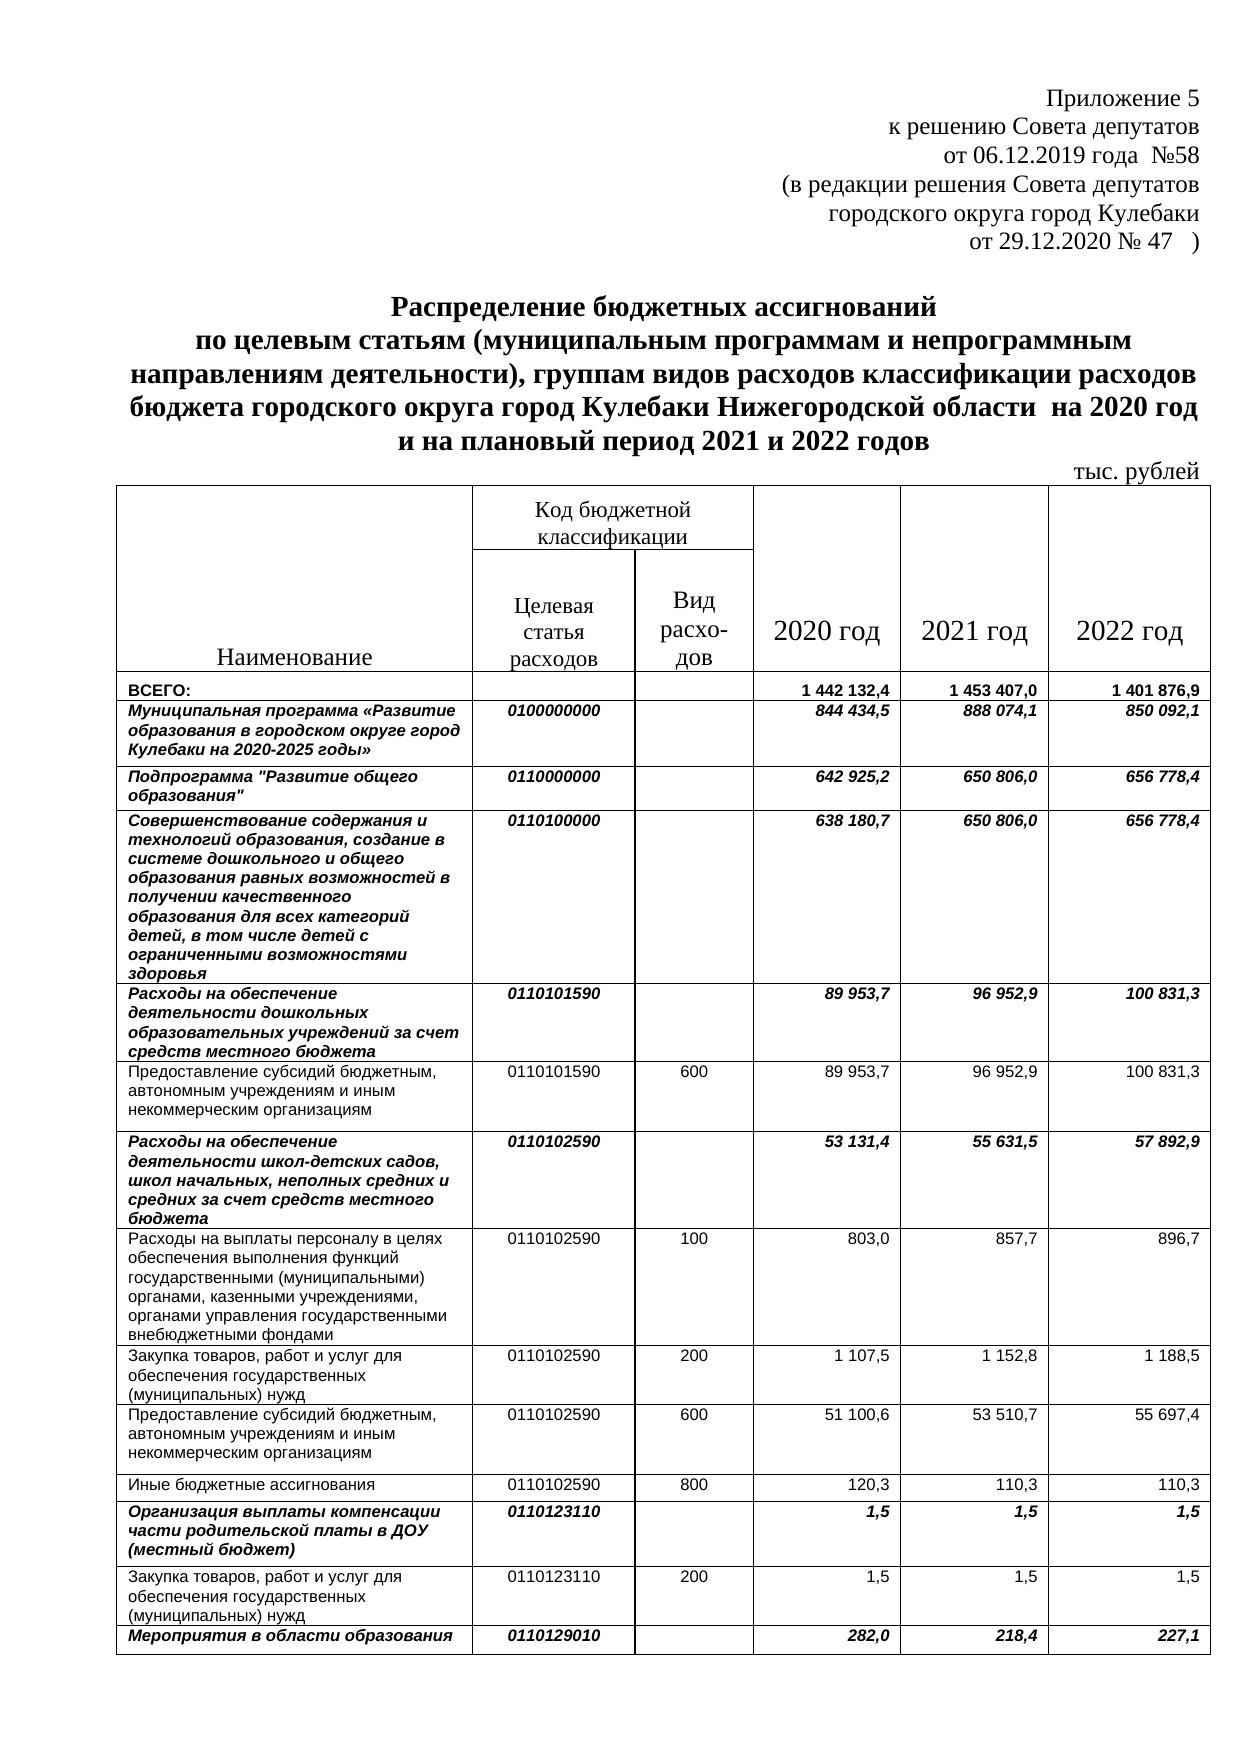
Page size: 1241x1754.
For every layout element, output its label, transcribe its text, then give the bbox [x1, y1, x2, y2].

table_cell 600 [636, 1405, 753, 1474]
table_cell 650 806,0 [901, 767, 1048, 809]
table_cell 89 953,7 [754, 1062, 900, 1131]
table_cell 120,3 [754, 1475, 900, 1501]
table_cell Организация выплаты компенсации части родительской платы в ДОУ (местный бюджет) [117, 1502, 472, 1566]
table_cell 110,3 [901, 1475, 1048, 1501]
table_cell [636, 1502, 753, 1566]
table_cell 0110102590 [473, 1405, 634, 1474]
table_cell 656 778,4 [1049, 811, 1210, 983]
table_cell [636, 1626, 753, 1654]
table_cell 2022 год [1049, 486, 1210, 671]
table_cell 0110102590 [473, 1346, 634, 1404]
table_cell 850 092,1 [1049, 701, 1210, 766]
table_cell 0110000000 [473, 767, 634, 809]
table_cell 1 152,8 [901, 1346, 1048, 1404]
table_cell 100 831,3 [1049, 984, 1210, 1061]
table_cell Целевая статья расходов [473, 550, 634, 671]
table_cell 200 [636, 1346, 753, 1404]
table_cell 0110102590 [473, 1132, 634, 1228]
table_cell 1 401 876,9 [1049, 672, 1210, 700]
table_cell 1 442 132,4 [754, 672, 900, 700]
table_cell 51 100,6 [754, 1405, 900, 1474]
table_cell 1,5 [1049, 1567, 1210, 1625]
table_cell Код бюджетной классификации [473, 486, 753, 549]
table_cell Закупка товаров, работ и услуг для обеспечения государственных (муниципальных) нужд [117, 1567, 472, 1625]
table_cell 282,0 [754, 1626, 900, 1654]
table_cell Предоставление субсидий бюджетным, автономным учреждениям и иным некоммерческим организациям [117, 1062, 472, 1131]
table_cell 2021 год [901, 486, 1048, 671]
table_cell Наименование [117, 486, 472, 671]
table_cell [473, 672, 634, 700]
table_cell 0110123110 [473, 1502, 634, 1566]
table_cell [636, 811, 753, 983]
table_cell 1,5 [901, 1502, 1048, 1566]
table_cell 0110100000 [473, 811, 634, 983]
table_cell 888 074,1 [901, 701, 1048, 766]
table_cell 656 778,4 [1049, 767, 1210, 809]
table_cell 0110129010 [473, 1626, 634, 1654]
table_cell [636, 701, 753, 766]
table_cell [636, 984, 753, 1061]
table_cell 800 [636, 1475, 753, 1501]
table_cell 55 631,5 [901, 1132, 1048, 1228]
table_cell 200 [636, 1567, 753, 1625]
table_cell 0110101590 [473, 1062, 634, 1131]
table_cell 0110102590 [473, 1475, 634, 1501]
table_cell 53 510,7 [901, 1405, 1048, 1474]
table_header Приложение 5 к решению Совета депутатов от 06.12.2019 года №58 (в редакции решения Совета депутатов городского округа город Кулебаки от 29.12.2020 № 47 ) Распределение бюджетных ассигнований по целевым статьям (муниципальным программам и непрограммным направлениям деятельности), группам видов расходов классификации расходов бюджета городского округа город Кулебаки Нижегородской области на 2020 год и на плановый период 2021 и 2022 годов тыс. рублей [117, 83, 1211, 485]
table_cell Закупка товаров, работ и услуг для обеспечения государственных (муниципальных) нужд [117, 1346, 472, 1404]
table_cell Мероприятия в области образования [117, 1626, 472, 1654]
table_cell Подпрограмма "Развитие общего образования" [117, 767, 472, 809]
table_cell 638 180,7 [754, 811, 900, 983]
table_cell 89 953,7 [754, 984, 900, 1061]
table_cell 0110102590 [473, 1229, 634, 1345]
table_cell 110,3 [1049, 1475, 1210, 1501]
table_cell 100 [636, 1229, 753, 1345]
table_cell [636, 767, 753, 809]
table_cell [636, 672, 753, 700]
table_cell 96 952,9 [901, 1062, 1048, 1131]
table_cell 1,5 [1049, 1502, 1210, 1566]
table_cell 1,5 [754, 1567, 900, 1625]
table_cell Вид расхо-дов [636, 550, 753, 671]
table_cell 1,5 [754, 1502, 900, 1566]
table_cell 0110101590 [473, 984, 634, 1061]
table_cell 227,1 [1049, 1626, 1210, 1654]
table_cell 650 806,0 [901, 811, 1048, 983]
table_cell Расходы на обеспечение деятельности школ-детских садов, школ начальных, неполных средних и средних за счет средств местного бюджета [117, 1132, 472, 1228]
table_cell 1 107,5 [754, 1346, 900, 1404]
table_cell 0100000000 [473, 701, 634, 766]
table_cell 600 [636, 1062, 753, 1131]
table_cell Предоставление субсидий бюджетным, автономным учреждениям и иным некоммерческим организациям [117, 1405, 472, 1474]
table_cell 857,7 [901, 1229, 1048, 1345]
table_cell 96 952,9 [901, 984, 1048, 1061]
table_cell 0110123110 [473, 1567, 634, 1625]
table_cell 53 131,4 [754, 1132, 900, 1228]
table_cell ВСЕГО: [117, 672, 472, 700]
table_cell 55 697,4 [1049, 1405, 1210, 1474]
table_cell 1,5 [901, 1567, 1048, 1625]
table_cell [636, 1132, 753, 1228]
table_cell Иные бюджетные ассигнования [117, 1475, 472, 1501]
table_cell 803,0 [754, 1229, 900, 1345]
table_cell 1 453 407,0 [901, 672, 1048, 700]
table_cell 2020 год [754, 486, 900, 671]
table_cell 57 892,9 [1049, 1132, 1210, 1228]
table_cell Совершенствование содержания и технологий образования, создание в системе дошкольного и общего образования равных возможностей в получении качественного образования для всех категорий детей, в том числе детей с ограниченными возможностями здоровья [117, 811, 472, 983]
table_cell 1 188,5 [1049, 1346, 1210, 1404]
table_cell Расходы на обеспечение деятельности дошкольных образовательных учреждений за счет средств местного бюджета [117, 984, 472, 1061]
table_cell 218,4 [901, 1626, 1048, 1654]
table_cell 642 925,2 [754, 767, 900, 809]
table_cell Муниципальная программа «Развитие образования в городском округе город Кулебаки на 2020-2025 годы» [117, 701, 472, 766]
table_cell 100 831,3 [1049, 1062, 1210, 1131]
table_cell 844 434,5 [754, 701, 900, 766]
table_cell 896,7 [1049, 1229, 1210, 1345]
